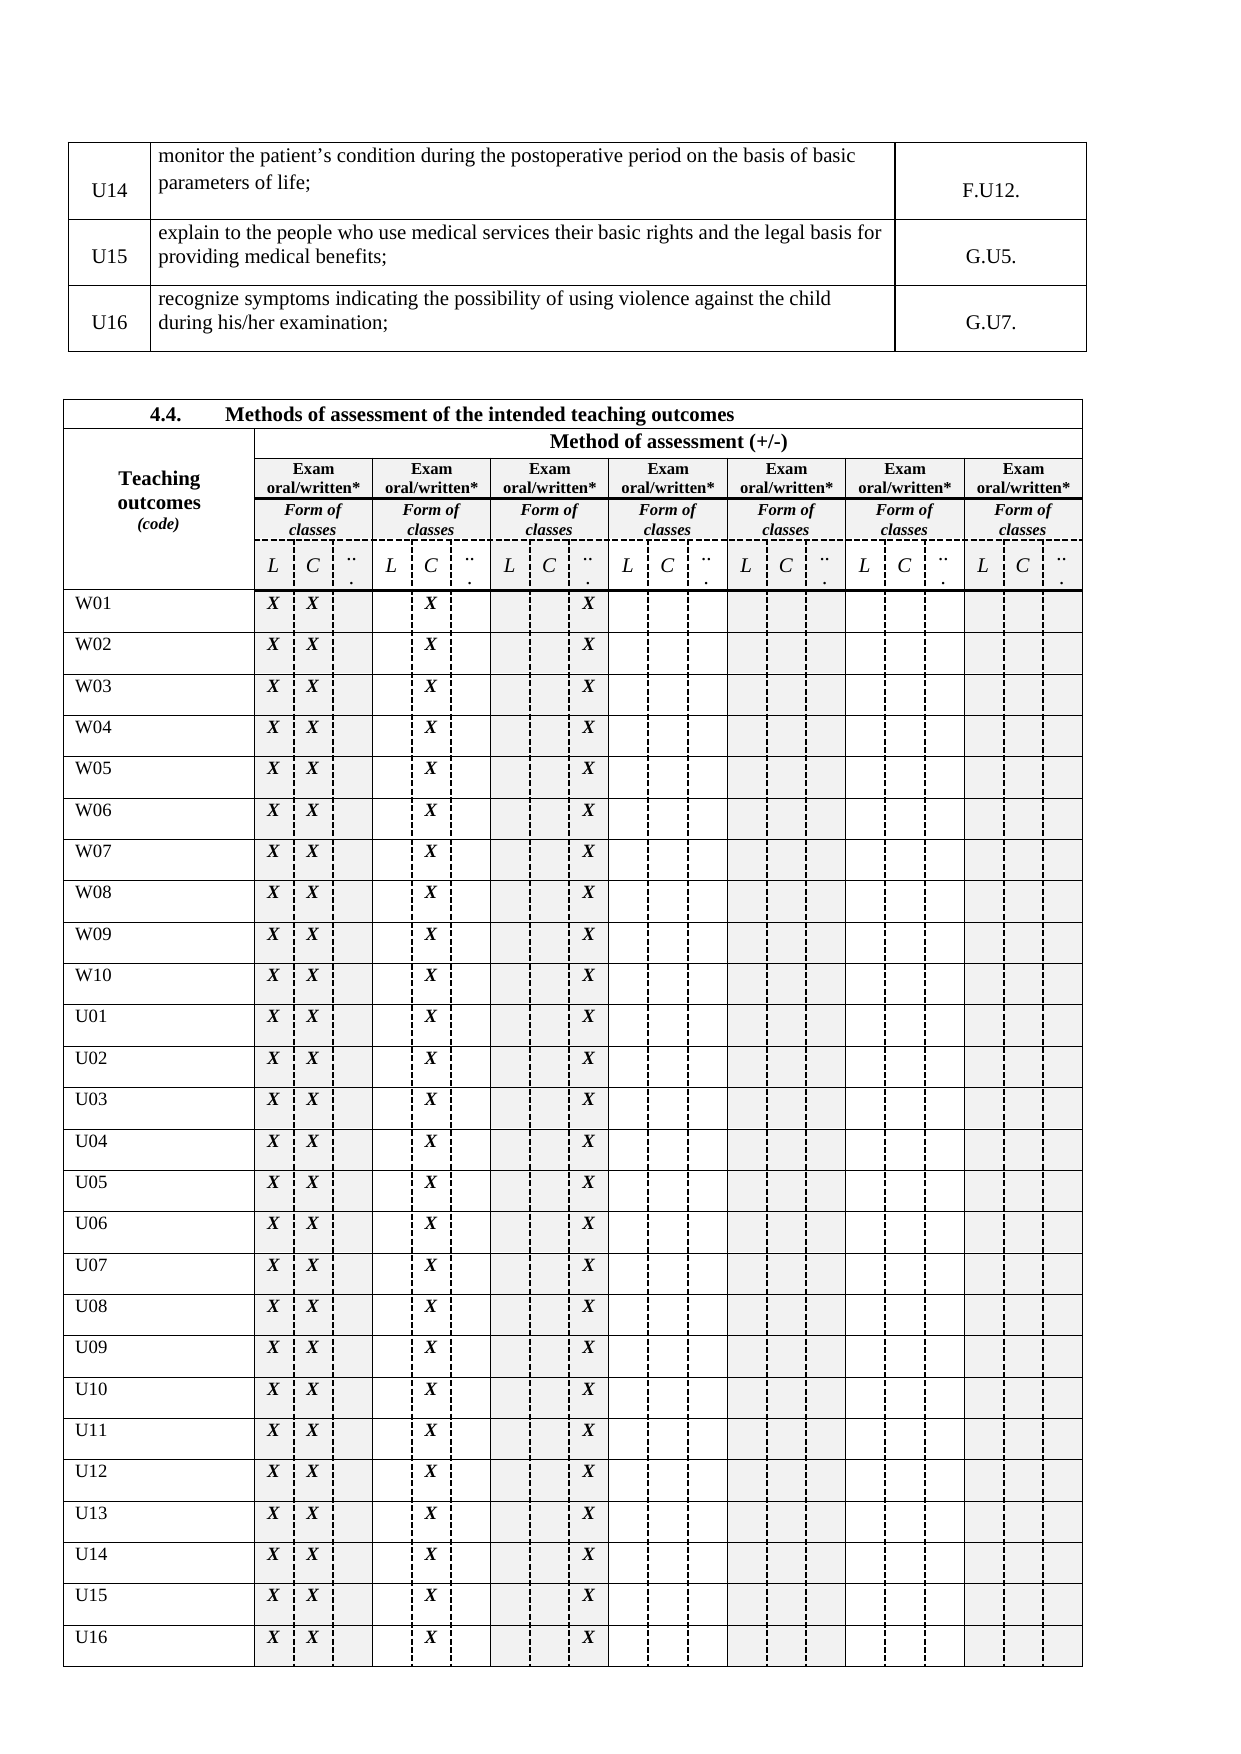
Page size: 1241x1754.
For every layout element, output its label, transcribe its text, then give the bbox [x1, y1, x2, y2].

table_cell [648, 799, 688, 839]
table_cell [609, 1171, 648, 1211]
table_cell [530, 675, 569, 715]
table_cell [728, 1584, 767, 1625]
table_cell U16 [69, 286, 150, 351]
table_cell X [294, 1336, 333, 1377]
table_cell [1043, 1584, 1082, 1625]
table_cell X [412, 1336, 451, 1377]
table_cell U08 [64, 1295, 254, 1335]
table_cell [806, 881, 845, 922]
table_cell [609, 1005, 648, 1046]
table_cell [609, 923, 648, 963]
table_cell [885, 1088, 924, 1128]
table_cell [688, 1212, 727, 1252]
table_cell U01 [64, 1005, 254, 1046]
table_cell [728, 1336, 767, 1377]
table_cell C [767, 539, 806, 589]
table_cell [333, 1130, 372, 1170]
table_cell Method of assessment (+/-) [255, 429, 1082, 458]
table_cell C [412, 539, 451, 589]
table_cell W08 [64, 881, 254, 922]
table_cell [767, 881, 806, 922]
table_cell [767, 1419, 806, 1459]
table_cell [925, 1502, 964, 1542]
table_cell X [569, 1005, 608, 1046]
table_cell [767, 964, 806, 1004]
table_cell [491, 1295, 530, 1335]
table_cell [965, 1171, 1003, 1211]
table_cell [767, 633, 806, 673]
table_cell X [412, 1047, 451, 1087]
table_cell [728, 1419, 767, 1459]
table_cell [491, 1047, 530, 1087]
table_cell [728, 757, 767, 798]
table_cell U15 [64, 1584, 254, 1625]
table_cell [451, 1212, 490, 1252]
table_cell [688, 1254, 727, 1294]
table_cell [1043, 1626, 1082, 1666]
table_cell [333, 1336, 372, 1377]
table_cell [648, 1130, 688, 1170]
table_cell [648, 1378, 688, 1418]
table_cell [609, 757, 648, 798]
table_cell [846, 1460, 885, 1501]
table_cell C [294, 539, 333, 589]
table_cell [885, 633, 924, 673]
table_cell [491, 1212, 530, 1252]
table_cell [1004, 592, 1043, 632]
table_cell [728, 1130, 767, 1170]
table_cell U15 [69, 220, 150, 285]
table_cell [1004, 716, 1043, 756]
table_cell X [412, 1378, 451, 1418]
table_cell [1043, 592, 1082, 632]
table_cell [373, 1336, 412, 1377]
table_cell [846, 716, 885, 756]
table_cell [1004, 1626, 1043, 1666]
table_cell Exam oral/written* [491, 459, 608, 497]
table_cell [767, 1460, 806, 1501]
table_cell [767, 1336, 806, 1377]
table_cell L [965, 539, 1003, 589]
table_cell X [294, 1295, 333, 1335]
table_cell [333, 1212, 372, 1252]
table_cell [373, 716, 412, 756]
table_cell [925, 1005, 964, 1046]
table_cell X [255, 633, 294, 673]
table_cell X [569, 1212, 608, 1252]
table_cell [648, 1543, 688, 1583]
table_cell [609, 1626, 648, 1666]
table_cell [491, 1460, 530, 1501]
table_cell [451, 1047, 490, 1087]
table_cell [925, 757, 964, 798]
table_cell [373, 1378, 412, 1418]
table_cell [1004, 1502, 1043, 1542]
table_cell [333, 840, 372, 880]
table_cell [846, 1336, 885, 1377]
table_cell [451, 1626, 490, 1666]
table_cell L [491, 539, 530, 589]
table_cell [1004, 1130, 1043, 1170]
table_cell X [412, 1460, 451, 1501]
table_cell [688, 1171, 727, 1211]
table_cell [491, 1626, 530, 1666]
table_cell [767, 716, 806, 756]
table_cell [1043, 1171, 1082, 1211]
table_cell [373, 757, 412, 798]
table_cell X [255, 1626, 294, 1666]
table_cell X [412, 799, 451, 839]
table_cell Form of classes [965, 500, 1082, 538]
table_cell [767, 1254, 806, 1294]
table_cell X [569, 1171, 608, 1211]
table_cell Teaching outcomes (code) [64, 429, 254, 589]
table_cell [925, 1171, 964, 1211]
table_cell [1004, 1295, 1043, 1335]
table_cell [491, 1502, 530, 1542]
table_cell X [569, 1254, 608, 1294]
table_cell [451, 881, 490, 922]
table_cell [688, 1419, 727, 1459]
table_cell W03 [64, 675, 254, 715]
table_cell X [569, 1295, 608, 1335]
table_cell [530, 1419, 569, 1459]
table_cell [885, 1047, 924, 1087]
table_cell [451, 592, 490, 632]
table_cell [688, 1460, 727, 1501]
table_cell [767, 840, 806, 880]
table_cell [609, 964, 648, 1004]
table_cell [728, 675, 767, 715]
table_cell [648, 1584, 688, 1625]
table_cell X [569, 1130, 608, 1170]
table_cell [530, 1378, 569, 1418]
table_cell [491, 1543, 530, 1583]
table_cell [806, 1047, 845, 1087]
table_cell X [294, 1626, 333, 1666]
table_cell X [569, 881, 608, 922]
table_cell [1004, 1336, 1043, 1377]
table_cell [688, 840, 727, 880]
table_cell X [294, 1047, 333, 1087]
table_cell [333, 592, 372, 632]
table_cell [648, 675, 688, 715]
table_cell [648, 716, 688, 756]
table_cell X [412, 592, 451, 632]
table_cell Exam oral/written* [728, 459, 845, 497]
table_cell monitor the patient’s condition during the postoperative period on the basis of basic parameters of life; [151, 143, 894, 219]
table_cell [846, 1295, 885, 1335]
table_cell X [255, 1336, 294, 1377]
table_cell [1043, 1336, 1082, 1377]
table_cell X [412, 1543, 451, 1583]
table_cell [333, 1626, 372, 1666]
table_cell [965, 1295, 1003, 1335]
table_cell [965, 1419, 1003, 1459]
table_cell [491, 1171, 530, 1211]
table_cell [373, 1543, 412, 1583]
table_cell [767, 1626, 806, 1666]
table_cell [885, 1254, 924, 1294]
table_cell X [412, 757, 451, 798]
table_cell [806, 1419, 845, 1459]
table_cell [846, 1005, 885, 1046]
table_cell [609, 881, 648, 922]
table_cell [767, 1088, 806, 1128]
table_cell [451, 923, 490, 963]
table_cell X [412, 1005, 451, 1046]
table_cell X [294, 1212, 333, 1252]
table_cell X [294, 964, 333, 1004]
table_cell [925, 1419, 964, 1459]
table_cell [925, 840, 964, 880]
table_cell [530, 1088, 569, 1128]
table_cell [333, 716, 372, 756]
table_cell [885, 1130, 924, 1170]
table_cell [806, 1212, 845, 1252]
table_cell [1043, 633, 1082, 673]
table_cell [965, 1047, 1003, 1087]
table_cell X [412, 1254, 451, 1294]
table_cell [373, 923, 412, 963]
table_cell [1004, 1005, 1043, 1046]
table_cell [1043, 1254, 1082, 1294]
table_cell [1043, 1047, 1082, 1087]
table_cell [806, 1005, 845, 1046]
table_cell X [412, 1295, 451, 1335]
table_cell [846, 923, 885, 963]
table_cell [609, 1212, 648, 1252]
table_cell [965, 1460, 1003, 1501]
table_cell [728, 1254, 767, 1294]
table_cell [530, 1254, 569, 1294]
table_cell [491, 1254, 530, 1294]
table_cell [688, 1502, 727, 1542]
table_cell X [255, 1047, 294, 1087]
table_cell [767, 1378, 806, 1418]
table_cell W01 [64, 590, 254, 632]
table_cell X [569, 964, 608, 1004]
table_cell L [255, 539, 294, 589]
table_cell [965, 923, 1003, 963]
table_cell [648, 1336, 688, 1377]
table_cell [451, 1171, 490, 1211]
table_cell [373, 1005, 412, 1046]
table_cell [451, 1378, 490, 1418]
table_cell X [294, 1543, 333, 1583]
table_cell U14 [69, 143, 150, 219]
table_cell X [255, 1212, 294, 1252]
table_cell [609, 840, 648, 880]
table_cell X [412, 1502, 451, 1542]
table_cell C [648, 539, 688, 589]
table_cell [806, 923, 845, 963]
table_cell [491, 592, 530, 632]
table_cell X [412, 1212, 451, 1252]
table_cell [491, 799, 530, 839]
table_cell ... [688, 539, 727, 589]
table_cell X [255, 964, 294, 1004]
table_cell [648, 1502, 688, 1542]
table_cell X [294, 923, 333, 963]
table_cell Exam oral/written* [965, 459, 1082, 497]
table_cell [530, 592, 569, 632]
table_cell X [569, 1502, 608, 1542]
table_cell [846, 1378, 885, 1418]
table_cell [530, 923, 569, 963]
table_cell [530, 1336, 569, 1377]
table_cell [609, 592, 648, 632]
table_cell [530, 1005, 569, 1046]
table_cell [925, 592, 964, 632]
table_cell Exam oral/written* [846, 459, 964, 497]
table_cell [688, 799, 727, 839]
table_cell [885, 1502, 924, 1542]
table_cell [1004, 1088, 1043, 1128]
table_cell Form of classes [491, 500, 608, 538]
table_cell X [412, 633, 451, 673]
table_cell [648, 1419, 688, 1459]
table_cell [451, 633, 490, 673]
table_cell X [294, 1254, 333, 1294]
table_cell [688, 881, 727, 922]
table_cell [806, 964, 845, 1004]
table_cell [965, 881, 1003, 922]
table_cell [767, 1047, 806, 1087]
table_cell U16 [64, 1626, 254, 1666]
table_cell X [569, 799, 608, 839]
table_cell [333, 1460, 372, 1501]
table_cell [728, 881, 767, 922]
table_cell [333, 633, 372, 673]
table_cell [846, 799, 885, 839]
table_cell [373, 1584, 412, 1625]
table_cell [806, 1584, 845, 1625]
table_cell [885, 881, 924, 922]
table_cell X [569, 1047, 608, 1087]
table_cell [451, 1419, 490, 1459]
table_cell [767, 757, 806, 798]
table_cell [688, 923, 727, 963]
table_cell [373, 1254, 412, 1294]
table_cell [530, 757, 569, 798]
table_cell [965, 840, 1003, 880]
table_cell [965, 1502, 1003, 1542]
table_cell [373, 1171, 412, 1211]
table_cell [925, 1543, 964, 1583]
table_cell [609, 1130, 648, 1170]
table_cell [491, 1336, 530, 1377]
table_cell [846, 675, 885, 715]
table_cell [1004, 1254, 1043, 1294]
table_cell [965, 799, 1003, 839]
table_cell Form of classes [728, 500, 845, 538]
table_cell [491, 1419, 530, 1459]
table_cell [806, 1295, 845, 1335]
table_cell [806, 1378, 845, 1418]
table_cell [373, 1460, 412, 1501]
table_cell [1004, 1212, 1043, 1252]
table_cell U07 [64, 1254, 254, 1294]
table_cell [688, 592, 727, 632]
table_cell [648, 1460, 688, 1501]
table_cell X [255, 881, 294, 922]
table_cell [767, 1130, 806, 1170]
table_cell [688, 716, 727, 756]
table_cell [1004, 1171, 1043, 1211]
table_cell [688, 1584, 727, 1625]
table_cell [451, 1254, 490, 1294]
table_cell [1043, 881, 1082, 922]
table_cell [451, 1295, 490, 1335]
table_cell X [255, 840, 294, 880]
table_cell [885, 1171, 924, 1211]
table_cell [965, 1626, 1003, 1666]
table_cell X [569, 592, 608, 632]
table_cell [609, 716, 648, 756]
table_cell [333, 1088, 372, 1128]
table_cell [806, 1626, 845, 1666]
table_cell [1043, 1005, 1082, 1046]
table_cell [451, 1584, 490, 1625]
table_cell [648, 1047, 688, 1087]
table_cell [609, 633, 648, 673]
table_cell [609, 1378, 648, 1418]
table_cell U02 [64, 1047, 254, 1087]
table_cell [728, 1005, 767, 1046]
table_cell [373, 881, 412, 922]
table_cell [530, 633, 569, 673]
table_cell [885, 1295, 924, 1335]
table_cell L [373, 539, 412, 589]
table_cell [530, 1460, 569, 1501]
table_cell [965, 1336, 1003, 1377]
table_cell [885, 1460, 924, 1501]
table_cell X [255, 923, 294, 963]
table_cell X [412, 1419, 451, 1459]
table_cell [491, 633, 530, 673]
table_cell [491, 923, 530, 963]
table_cell X [412, 840, 451, 880]
table_cell [925, 881, 964, 922]
table_cell [925, 1336, 964, 1377]
table_cell [1004, 757, 1043, 798]
table_cell X [569, 633, 608, 673]
table_cell [846, 633, 885, 673]
table_cell [1043, 923, 1082, 963]
table_cell X [255, 799, 294, 839]
table_cell [728, 1295, 767, 1335]
table_cell X [255, 1130, 294, 1170]
table_cell [846, 1088, 885, 1128]
table_cell X [294, 881, 333, 922]
table_cell [767, 1295, 806, 1335]
table_cell U04 [64, 1130, 254, 1170]
table_cell [846, 1130, 885, 1170]
table_cell [373, 675, 412, 715]
table_cell [965, 757, 1003, 798]
table_cell [491, 716, 530, 756]
table_cell [846, 1047, 885, 1087]
table_cell ... [569, 539, 608, 589]
table_cell [491, 757, 530, 798]
table_cell W02 [64, 633, 254, 673]
table_cell ... [451, 539, 490, 589]
table_cell X [255, 1295, 294, 1335]
table_cell X [294, 675, 333, 715]
table_cell [806, 840, 845, 880]
table_cell [333, 1295, 372, 1335]
table_cell [846, 1543, 885, 1583]
table_cell [491, 881, 530, 922]
table_cell X [569, 1543, 608, 1583]
table_cell [373, 592, 412, 632]
table_cell [491, 675, 530, 715]
table_cell [925, 799, 964, 839]
table_cell W07 [64, 840, 254, 880]
table_cell [451, 964, 490, 1004]
table_cell C [885, 539, 924, 589]
table_cell [846, 840, 885, 880]
table_cell [1043, 1419, 1082, 1459]
table_cell [373, 1626, 412, 1666]
table_cell [333, 923, 372, 963]
table_cell L [846, 539, 885, 589]
table_cell [965, 1005, 1003, 1046]
table_cell [925, 1254, 964, 1294]
table_cell [925, 1460, 964, 1501]
table_cell X [255, 1005, 294, 1046]
table_cell X [255, 1254, 294, 1294]
table_cell X [412, 881, 451, 922]
table_cell [728, 840, 767, 880]
table_cell U11 [64, 1419, 254, 1459]
table_cell X [569, 1088, 608, 1128]
table_cell [806, 1254, 845, 1294]
table_cell X [569, 1336, 608, 1377]
table_cell [806, 799, 845, 839]
table_cell [885, 675, 924, 715]
table_cell [333, 1047, 372, 1087]
table_cell [1043, 1502, 1082, 1542]
table_cell [1043, 1295, 1082, 1335]
table_cell X [569, 716, 608, 756]
table_cell [688, 1336, 727, 1377]
table_cell [885, 1378, 924, 1418]
table_cell explain to the people who use medical services their basic rights and the legal basis for providing medical benefits; [151, 220, 894, 285]
table_cell X [294, 1005, 333, 1046]
table_cell [806, 1336, 845, 1377]
table_cell [806, 633, 845, 673]
table_cell [609, 1336, 648, 1377]
table_cell [688, 757, 727, 798]
table_cell [609, 1295, 648, 1335]
table_cell [846, 1419, 885, 1459]
table_cell [767, 1543, 806, 1583]
table_cell [806, 1088, 845, 1128]
table_cell [688, 1005, 727, 1046]
table_cell [846, 964, 885, 1004]
table_cell [728, 1088, 767, 1128]
table_cell X [255, 592, 294, 632]
table_cell W04 [64, 716, 254, 756]
table_cell X [569, 923, 608, 963]
table_cell [333, 1502, 372, 1542]
table_cell Exam oral/written* [255, 459, 372, 497]
table_cell [846, 757, 885, 798]
table_cell [648, 1005, 688, 1046]
table_cell [965, 1212, 1003, 1252]
table_cell [491, 1130, 530, 1170]
table_cell X [294, 840, 333, 880]
table_cell X [412, 923, 451, 963]
table_cell [648, 840, 688, 880]
table_cell [451, 757, 490, 798]
table_cell [648, 964, 688, 1004]
table_cell ... [333, 539, 372, 589]
table_cell [965, 1584, 1003, 1625]
table_cell [965, 1088, 1003, 1128]
table_cell [885, 1005, 924, 1046]
table_cell Exam oral/written* [373, 459, 490, 497]
table_cell X [412, 675, 451, 715]
table_cell [846, 1171, 885, 1211]
table_cell [1043, 1378, 1082, 1418]
table_cell [728, 633, 767, 673]
table_cell X [412, 1626, 451, 1666]
table_cell [530, 881, 569, 922]
table_cell Form of classes [609, 500, 727, 538]
table_cell [373, 1419, 412, 1459]
table_cell [333, 964, 372, 1004]
table_cell [885, 964, 924, 1004]
table_cell [530, 1543, 569, 1583]
table_cell U14 [64, 1543, 254, 1583]
table_cell [609, 1584, 648, 1625]
table_cell [885, 1584, 924, 1625]
table_cell X [255, 1419, 294, 1459]
table_cell [491, 1584, 530, 1625]
table_cell [688, 633, 727, 673]
table_cell [530, 1212, 569, 1252]
table_cell X [294, 633, 333, 673]
table_cell [767, 1171, 806, 1211]
table_cell [688, 1047, 727, 1087]
table_cell Form of classes [373, 500, 490, 538]
table_cell [451, 1543, 490, 1583]
table_cell [925, 1295, 964, 1335]
table_cell X [294, 1502, 333, 1542]
table_cell [648, 923, 688, 963]
table_cell [767, 592, 806, 632]
table_cell [728, 964, 767, 1004]
table_cell [609, 799, 648, 839]
table_cell [885, 1212, 924, 1252]
table_cell X [294, 592, 333, 632]
table_cell [530, 1584, 569, 1625]
table_cell X [255, 716, 294, 756]
table_cell [728, 592, 767, 632]
table_cell [806, 1543, 845, 1583]
table_cell [965, 1543, 1003, 1583]
table_cell [1043, 1212, 1082, 1252]
table_cell [925, 1088, 964, 1128]
table_cell [373, 799, 412, 839]
table_cell [491, 964, 530, 1004]
table_cell [333, 1171, 372, 1211]
table_cell X [294, 1419, 333, 1459]
table_cell [728, 1502, 767, 1542]
table_cell [885, 757, 924, 798]
table_cell [728, 923, 767, 963]
table_cell [688, 1543, 727, 1583]
table_cell [609, 1460, 648, 1501]
table_cell [925, 675, 964, 715]
table_cell [1043, 799, 1082, 839]
table_cell [609, 1254, 648, 1294]
table_cell [1004, 675, 1043, 715]
table_cell [491, 1088, 530, 1128]
table_cell [648, 633, 688, 673]
table_cell [688, 1626, 727, 1666]
table_cell [1004, 633, 1043, 673]
table_cell X [569, 1460, 608, 1501]
table_cell [333, 1005, 372, 1046]
table_cell Form of classes [255, 500, 372, 538]
table_cell [728, 1626, 767, 1666]
table_cell U03 [64, 1088, 254, 1128]
table_cell [728, 716, 767, 756]
table_cell [451, 716, 490, 756]
table_cell [373, 1047, 412, 1087]
table_cell [1043, 1543, 1082, 1583]
table_cell [925, 923, 964, 963]
table_cell [1043, 675, 1082, 715]
table_cell [767, 1212, 806, 1252]
table_cell X [569, 840, 608, 880]
table_cell X [412, 1584, 451, 1625]
table_cell [767, 923, 806, 963]
table_cell [609, 1419, 648, 1459]
table_cell [648, 1295, 688, 1335]
table_cell C [1004, 539, 1043, 589]
table_cell [965, 1130, 1003, 1170]
table_cell [767, 1584, 806, 1625]
table_cell [1004, 923, 1043, 963]
table_cell [609, 1088, 648, 1128]
table_cell X [569, 675, 608, 715]
table_cell [1043, 1130, 1082, 1170]
table_cell [846, 1212, 885, 1252]
table_cell [846, 592, 885, 632]
table_cell [965, 592, 1003, 632]
table_cell [767, 1502, 806, 1542]
table_cell [530, 1171, 569, 1211]
table_cell X [569, 1378, 608, 1418]
table_cell [1004, 1543, 1043, 1583]
table_cell [530, 840, 569, 880]
table_cell [530, 1295, 569, 1335]
table_cell [451, 1460, 490, 1501]
table_cell X [294, 716, 333, 756]
table_cell [1004, 1584, 1043, 1625]
table_cell [885, 716, 924, 756]
table_cell [1004, 964, 1043, 1004]
table_cell [1004, 881, 1043, 922]
table_cell [885, 592, 924, 632]
table_cell X [294, 1088, 333, 1128]
table_cell [1004, 799, 1043, 839]
table_cell U06 [64, 1212, 254, 1252]
table_cell X [294, 799, 333, 839]
table_cell [965, 1254, 1003, 1294]
table_cell [728, 1460, 767, 1501]
table_cell X [569, 1419, 608, 1459]
table_cell X [294, 1584, 333, 1625]
table_cell [451, 1005, 490, 1046]
table_cell [925, 716, 964, 756]
table_cell [373, 1130, 412, 1170]
table_cell [806, 1130, 845, 1170]
table_cell X [294, 1460, 333, 1501]
table_cell [451, 1502, 490, 1542]
table_cell X [294, 757, 333, 798]
table_cell [925, 1584, 964, 1625]
table_cell X [294, 1378, 333, 1418]
table_cell X [294, 1171, 333, 1211]
table_cell C [530, 539, 569, 589]
table_cell [333, 1378, 372, 1418]
table_cell [451, 1088, 490, 1128]
table_cell [1004, 1460, 1043, 1501]
table_cell [1043, 757, 1082, 798]
table_cell X [255, 757, 294, 798]
table_cell [333, 1419, 372, 1459]
table_cell X [294, 1130, 333, 1170]
table_cell [333, 757, 372, 798]
table_cell W09 [64, 923, 254, 963]
table_cell [728, 1543, 767, 1583]
table_cell [333, 799, 372, 839]
table_cell [648, 1088, 688, 1128]
table_cell X [569, 1626, 608, 1666]
table_cell W05 [64, 757, 254, 798]
table_cell G.U7. [896, 286, 1086, 351]
table_cell [885, 1543, 924, 1583]
table_cell [1004, 1419, 1043, 1459]
table_cell [609, 1502, 648, 1542]
table_cell [333, 675, 372, 715]
table_cell [530, 1130, 569, 1170]
table_cell [491, 840, 530, 880]
table_cell [925, 964, 964, 1004]
table_cell [1043, 716, 1082, 756]
table_cell X [255, 1171, 294, 1211]
table_cell [925, 633, 964, 673]
table_cell [925, 1378, 964, 1418]
table_cell [806, 592, 845, 632]
table_cell [806, 716, 845, 756]
table_cell [885, 840, 924, 880]
table_cell [1043, 1460, 1082, 1501]
table_cell [846, 1626, 885, 1666]
table_cell [885, 799, 924, 839]
table_cell [728, 799, 767, 839]
table_cell [609, 675, 648, 715]
table_cell [806, 757, 845, 798]
table_cell X [412, 1130, 451, 1170]
table_cell X [412, 1171, 451, 1211]
table_cell [373, 1295, 412, 1335]
table_cell [767, 799, 806, 839]
table_cell W06 [64, 799, 254, 839]
table_cell [648, 1254, 688, 1294]
table_cell [965, 716, 1003, 756]
table_cell X [255, 1543, 294, 1583]
table_cell [688, 1295, 727, 1335]
table_cell [373, 1502, 412, 1542]
table_cell [648, 1626, 688, 1666]
table_cell [530, 1626, 569, 1666]
table_cell [806, 1171, 845, 1211]
table_cell [373, 1212, 412, 1252]
table_cell W10 [64, 964, 254, 1004]
table_cell X [255, 1584, 294, 1625]
table_cell [648, 757, 688, 798]
table_cell [530, 964, 569, 1004]
table_cell U10 [64, 1378, 254, 1418]
table_cell [451, 1336, 490, 1377]
table_cell [333, 1254, 372, 1294]
table_cell [1004, 1378, 1043, 1418]
table_cell [885, 923, 924, 963]
table_cell [806, 675, 845, 715]
table_cell [846, 1502, 885, 1542]
table_cell [373, 633, 412, 673]
table_cell [333, 881, 372, 922]
table_cell X [412, 1088, 451, 1128]
table_cell ... [1043, 539, 1082, 589]
table_cell X [255, 675, 294, 715]
table_cell ... [925, 539, 964, 589]
table_cell U13 [64, 1502, 254, 1542]
table_cell X [255, 1460, 294, 1501]
table_cell [846, 1584, 885, 1625]
table_cell [925, 1130, 964, 1170]
table_cell U12 [64, 1460, 254, 1501]
table_cell [925, 1047, 964, 1087]
table_cell [491, 1005, 530, 1046]
table_cell [767, 675, 806, 715]
table_cell [451, 1130, 490, 1170]
table_cell [885, 1626, 924, 1666]
table_cell [688, 964, 727, 1004]
table_cell [806, 1502, 845, 1542]
table_cell [451, 675, 490, 715]
table_cell [925, 1626, 964, 1666]
table_cell L [609, 539, 648, 589]
table_cell [530, 716, 569, 756]
table_cell [728, 1378, 767, 1418]
table_cell X [412, 964, 451, 1004]
table_cell [648, 1171, 688, 1211]
table_cell [373, 1088, 412, 1128]
table_cell [965, 964, 1003, 1004]
table_cell [1004, 1047, 1043, 1087]
table_cell Form of classes [846, 500, 964, 538]
table_cell Exam oral/written* [609, 459, 727, 497]
table_cell [806, 1460, 845, 1501]
table_cell [373, 840, 412, 880]
table_cell [609, 1047, 648, 1087]
table_cell [846, 881, 885, 922]
table_cell X [412, 716, 451, 756]
table_cell U09 [64, 1336, 254, 1377]
table_cell [451, 799, 490, 839]
table_cell [688, 1130, 727, 1170]
table_cell [885, 1419, 924, 1459]
table_cell [688, 1378, 727, 1418]
table_cell X [255, 1088, 294, 1128]
table_cell [530, 799, 569, 839]
table_cell [530, 1047, 569, 1087]
table_cell [965, 633, 1003, 673]
table_cell [728, 1171, 767, 1211]
table_cell [965, 675, 1003, 715]
table_cell [451, 840, 490, 880]
table_cell U05 [64, 1171, 254, 1211]
table_cell [609, 1543, 648, 1583]
table_cell [648, 1212, 688, 1252]
table_cell [846, 1254, 885, 1294]
table_cell X [255, 1502, 294, 1542]
table_cell [1004, 840, 1043, 880]
table_cell [648, 881, 688, 922]
table_cell X [255, 1378, 294, 1418]
table_cell X [569, 757, 608, 798]
table_cell [1043, 840, 1082, 880]
table_cell [688, 1088, 727, 1128]
table_cell [885, 1336, 924, 1377]
table_cell ... [806, 539, 845, 589]
table_cell [333, 1543, 372, 1583]
table_cell [767, 1005, 806, 1046]
table_cell [728, 1047, 767, 1087]
table_cell [1043, 1088, 1082, 1128]
table_cell [1043, 964, 1082, 1004]
table_cell F.U12. [896, 143, 1086, 219]
table_cell [373, 964, 412, 1004]
table_cell [648, 592, 688, 632]
table_cell X [569, 1584, 608, 1625]
table_cell [965, 1378, 1003, 1418]
table_cell [728, 1212, 767, 1252]
table_cell L [728, 539, 767, 589]
table_cell recognize symptoms indicating the possibility of using violence against the child during his/her examination; [151, 286, 894, 351]
table_cell [688, 675, 727, 715]
table_cell [530, 1502, 569, 1542]
table_header 4.4. Methods of assessment of the intended teaching outcomes [64, 400, 1082, 428]
table_cell [333, 1584, 372, 1625]
table_cell [491, 1378, 530, 1418]
table_cell G.U5. [896, 220, 1086, 285]
table_cell [925, 1212, 964, 1252]
